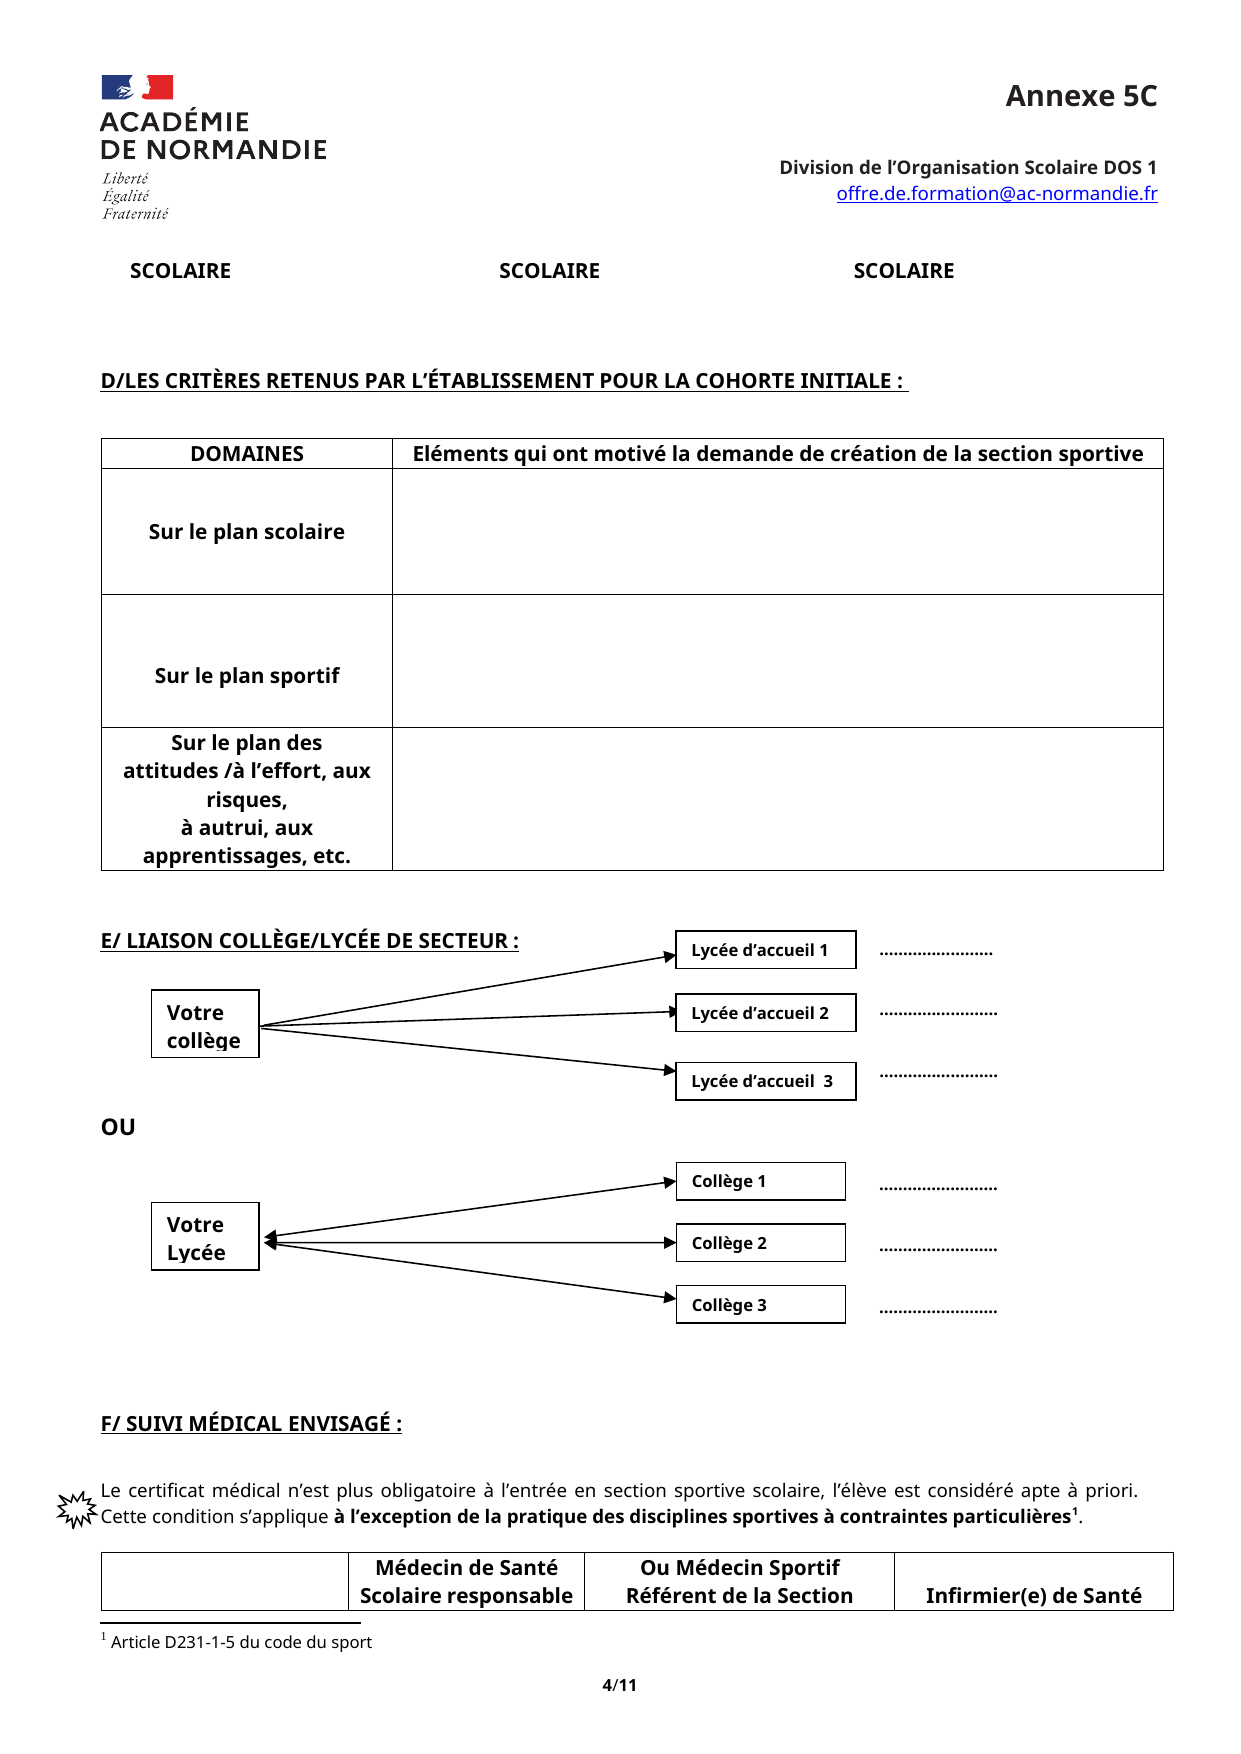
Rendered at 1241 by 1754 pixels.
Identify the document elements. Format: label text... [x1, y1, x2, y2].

table_cell [393, 728, 1163, 870]
text D/Les critÈres retenus par l’Établissement POUR LA COHORTE INITIALE : [100, 366, 1140, 395]
text Le certificat médical n’est plus obligatoire à l’entrée en section sportive scolaire, l’élève est considéré apte à priori. Cette condition s’applique à l’exception de la pratique des disciplines sportives à contraintes particulières. [100, 1478, 1140, 1529]
picture [99, 75, 326, 219]
text SCOLAIRE SCOLAIRE SCOLAIRE [56, 256, 1140, 284]
table_cell Sur le plan des attitudes /à l’effort, aux risques, à autrui, aux apprentissages, etc. [102, 728, 392, 870]
table_header Ou Médecin Sportif Référent de la Section Sportive Scolaire [585, 1553, 894, 1609]
table_header Eléments qui ont motivé la demande de création de la section sportive [393, 439, 1163, 468]
table_cell [393, 595, 1163, 727]
table_cell [393, 469, 1163, 594]
table_header DOMAINES [102, 439, 392, 468]
text F/ SUIVI MÉDICAL ENVISAGÉ : [100, 1409, 1140, 1437]
table_header [102, 1553, 348, 1609]
table_header Médecin de Santé Scolaire responsable [349, 1553, 584, 1609]
text E/ Liaison CollÈge/LycÉe de secteur : [100, 927, 1140, 955]
table_cell Sur le plan scolaire [102, 469, 392, 594]
table_header Infirmier(e) de Santé Scolaire [895, 1553, 1173, 1609]
table_cell Sur le plan sportif [102, 595, 392, 727]
text OU [100, 1111, 1140, 1142]
